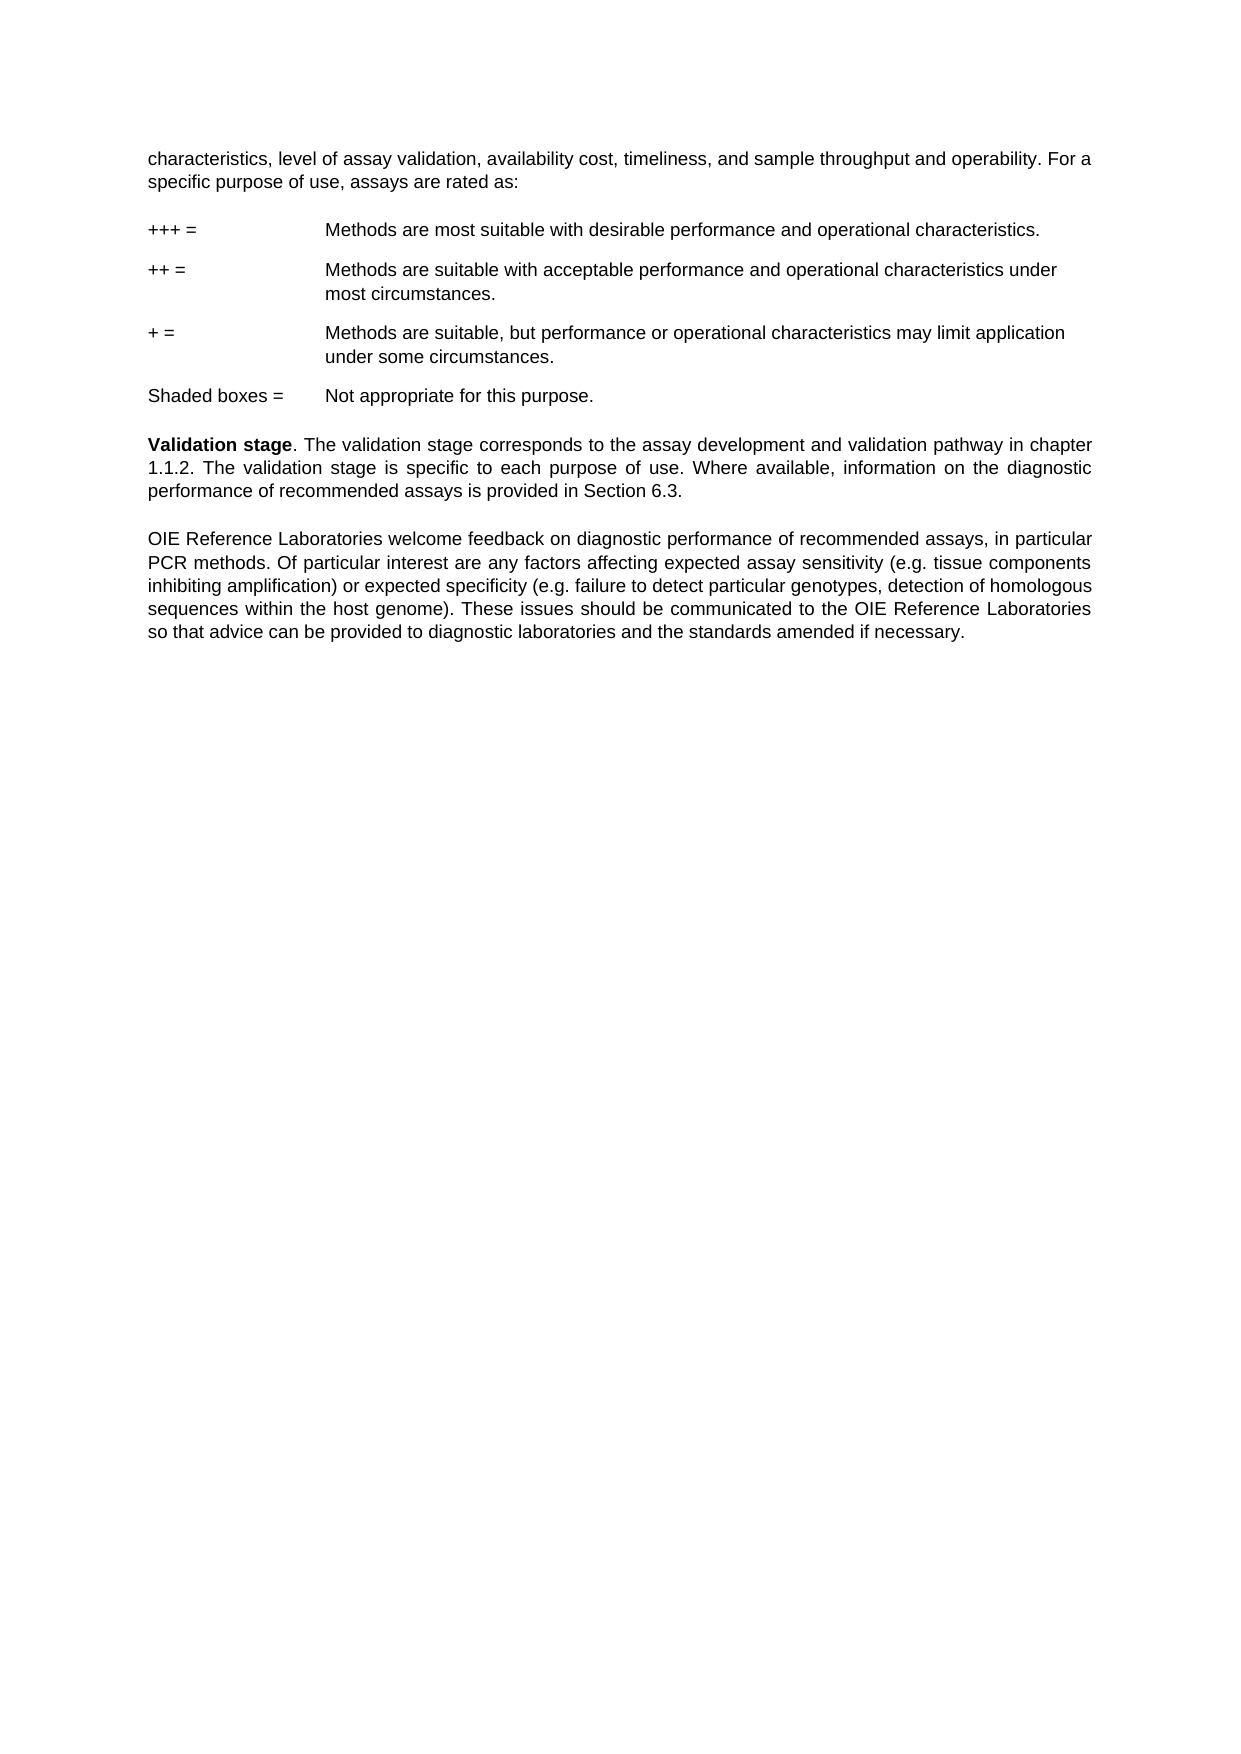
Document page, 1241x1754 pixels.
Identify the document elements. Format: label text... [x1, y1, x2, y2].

text ++ = Methods are suitable with acceptable performance and operational characteristics under most circumstances. [148, 259, 1092, 304]
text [148, 148, 1092, 192]
text Shaded boxes = Not appropriate for this purpose. [148, 385, 1092, 407]
text OIE Reference Laboratories welcome feedback on diagnostic performance of recommended assays, in particular PCR methods. Of particular interest are any factors affecting expected assay sensitivity (e.g. tissue components inhibiting amplification) or expected specificity (e.g. failure to detect particular genotypes, detection of homologous sequences within the host genome). These issues should be communicated to the OIE Reference Laboratories so that advice can be provided to diagnostic laboratories and the standards amended if necessary. [148, 528, 1092, 643]
text Validation stage. The validation stage corresponds to the assay development and validation pathway in chapter 1.1.2. The validation stage is specific to each purpose of use. Where available, information on the diagnostic performance of recommended assays is provided in Section 6.3. [148, 433, 1092, 502]
text + = Methods are suitable, but performance or operational characteristics may limit application under some circumstances. [148, 322, 1092, 367]
text +++ = Methods are most suitable with desirable performance and operational characteristics. [148, 219, 1092, 241]
